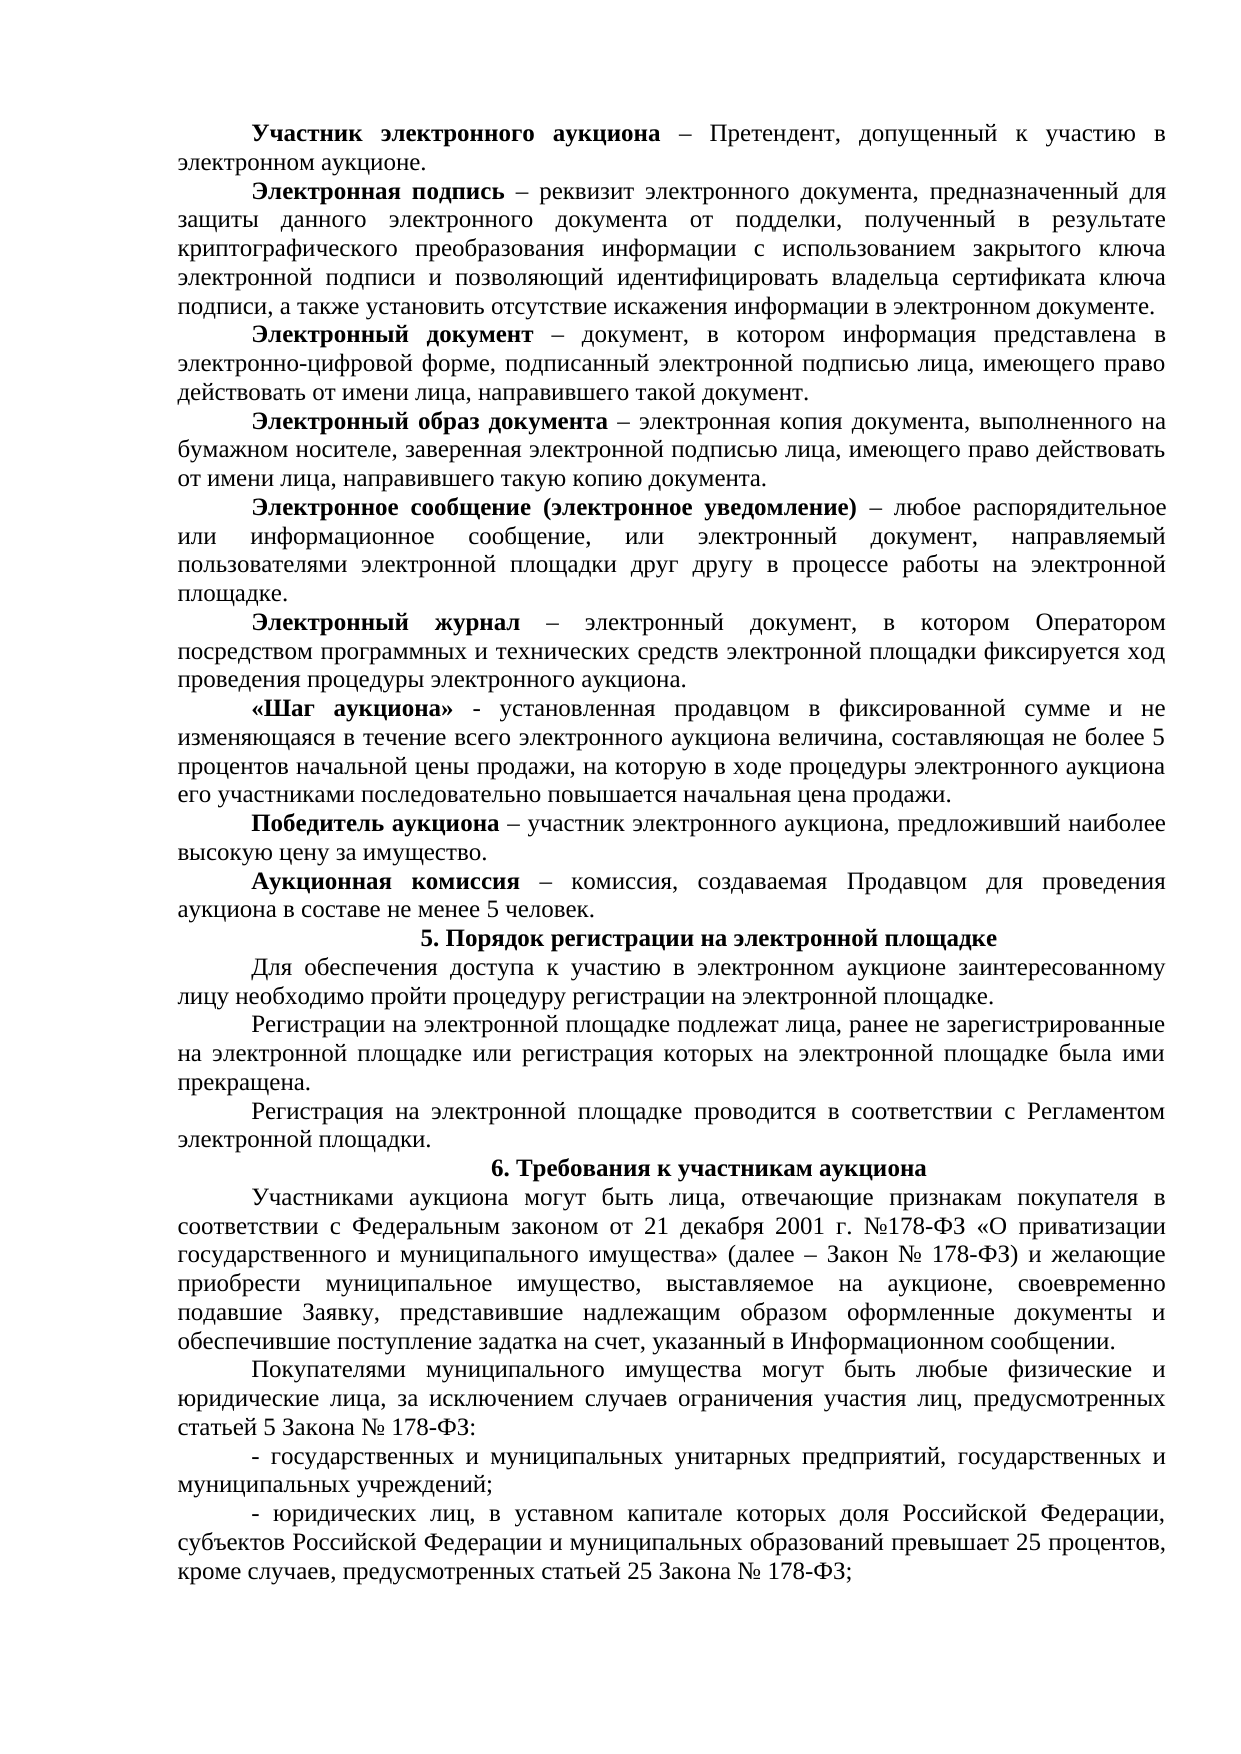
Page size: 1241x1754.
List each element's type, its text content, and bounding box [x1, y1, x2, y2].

text Регистрация на электронной площадке проводится в соответствии с Регламентом электронной площадки. [177, 1096, 1167, 1153]
text Электронная подпись – реквизит электронного документа, предназначенный для защиты данного электронного документа от подделки, полученный в результате криптографического преобразования информации с использованием закрытого ключа электронной подписи и позволяющий идентифицировать владельца сертификата ключа подписи, а также установить отсутствие искажения информации в электронном документе. [177, 176, 1167, 319]
text Электронный образ документа – электронная копия документа, выполненного на бумажном носителе, заверенная электронной подписью лица, имеющего право действовать от имени лица, направившего такую копию документа. [177, 406, 1167, 492]
text - юридических лиц, в уставном капитале которых доля Российской Федерации, субъектов Российской Федерации и муниципальных образований превышает 25 процентов, кроме случаев, предусмотренных статьей 25 Закона № 178-ФЗ; [177, 1498, 1167, 1584]
text - государственных и муниципальных унитарных предприятий, государственных и муниципальных учреждений; [177, 1441, 1167, 1498]
text Электронный журнал – электронный документ, в котором Оператором посредством программных и технических средств электронной площадки фиксируется ход проведения процедуры электронного аукциона. [177, 607, 1167, 693]
text Регистрации на электронной площадке подлежат лица, ранее не зарегистрированные на электронной площадке или регистрация которых на электронной площадке была ими прекращена. [177, 1009, 1167, 1096]
text «Шаг аукциона» - установленная продавцом в фиксированной сумме и не изменяющаяся в течение всего электронного аукциона величина, составляющая не более 5 процентов начальной цены продажи, на которую в ходе процедуры электронного аукциона его участниками последовательно повышается начальная цена продажи. [177, 693, 1167, 808]
text Аукционная комиссия – комиссия, создаваемая Продавцом для проведения аукциона в составе не менее 5 человек. [177, 866, 1167, 923]
text Победитель аукциона – участник электронного аукциона, предложивший наиболее высокую цену за имущество. [177, 808, 1167, 866]
text Участник электронного аукциона – Претендент, допущенный к участию в электронном аукционе. [177, 118, 1167, 176]
text Для обеспечения доступа к участию в электронном аукционе заинтересованному лицу необходимо пройти процедуру регистрации на электронной площадке. [177, 952, 1167, 1009]
text Электронное сообщение (электронное уведомление) – любое распорядительное или информационное сообщение, или электронный документ, направляемый пользователями электронной площадки друг другу в процессе работы на электронной площадке. [177, 492, 1167, 607]
text Покупателями муниципального имущества могут быть любые физические и юридические лица, за исключением случаев ограничения участия лиц, предусмотренных статьей 5 Закона № 178-ФЗ: [177, 1354, 1167, 1441]
text 5. Порядок регистрации на электронной площадке [177, 923, 1167, 952]
text Электронный документ – документ, в котором информация представлена в электронно-цифровой форме, подписанный электронной подписью лица, имеющего право действовать от имени лица, направившего такой документ. [177, 319, 1167, 406]
text 6. Требования к участникам аукциона [177, 1153, 1167, 1182]
text Участниками аукциона могут быть лица, отвечающие признакам покупателя в соответствии с Федеральным законом от 21 декабря 2001 г. №178-ФЗ «О приватизации государственного и муниципального имущества» (далее – Закон № 178-ФЗ) и желающие приобрести муниципальное имущество, выставляемое на аукционе, своевременно подавшие Заявку, представившие надлежащим образом оформленные документы и обеспечившие поступление задатка на счет, указанный в Информационном сообщении. [177, 1182, 1167, 1354]
